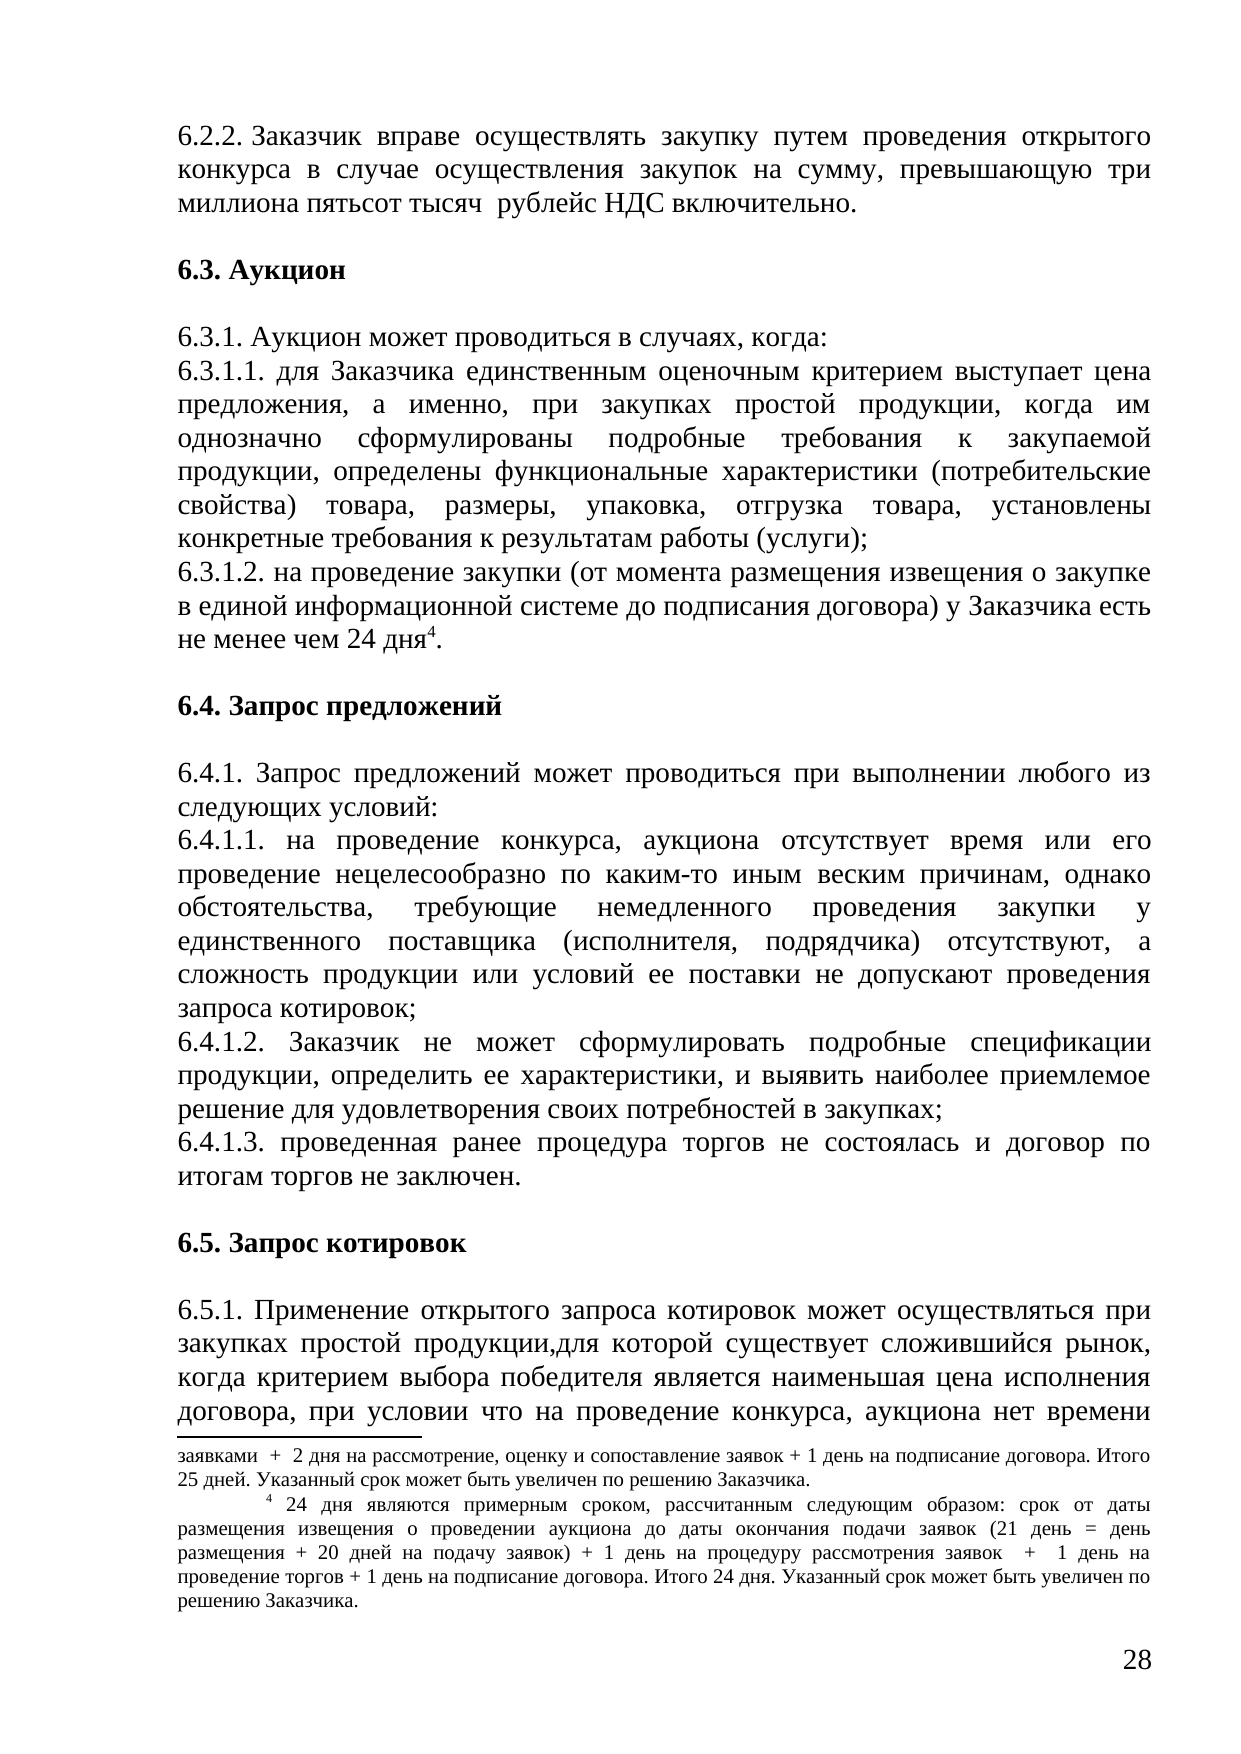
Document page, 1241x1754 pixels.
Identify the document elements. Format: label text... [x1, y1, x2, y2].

text 6.5. Запрос котировок [177, 1225, 1152, 1258]
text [177, 1292, 1152, 1426]
text 6.3.1.2. на проведение закупки (от момента размещения извещения о закупке в единой информационной системе до подписания договора) у Заказчика есть не менее чем 24 дня. [177, 554, 1152, 655]
text 6.2.2. Заказчик вправе осуществлять закупку путем проведения открытого конкурса в случае осуществления закупок на сумму, превышающую три миллиона пятьсот тысяч рублейс НДС включительно. [177, 118, 1152, 219]
text 6.4. Запрос предложений [177, 688, 1152, 722]
text 6.4.1.2. Заказчик не может сформулировать подробные спецификации продукции, определить ее характеристики, и выявить наиболее приемлемое решение для удовлетворения своих потребностей в закупках; [177, 1024, 1152, 1124]
text 6.4.1.3. проведенная ранее процедура торгов не состоялась и договор по итогам торгов не заключен. [177, 1124, 1152, 1191]
text 6.3.1.1. для Заказчика единственным оценочным критерием выступает цена предложения, а именно, при закупках простой продукции, когда им однозначно сформулированы подробные требования к закупаемой продукции, определены функциональные характеристики (потребительские свойства) товара, размеры, упаковка, отгрузка товара, установлены конкретные требования к результатам работы (услуги); [177, 353, 1152, 554]
text 6.4.1. Запрос предложений может проводиться при выполнении любого из следующих условий: [177, 755, 1152, 822]
text 6.3. Аукцион [177, 252, 1152, 286]
text 6.3.1. Аукцион может проводиться в случаях, когда: [177, 319, 1152, 353]
text 6.4.1.1. на проведение конкурса, аукциона отсутствует время или его проведение нецелесообразно по каким-то иным веским причинам, однако обстоятельства, требующие немедленного проведения закупки у единственного поставщика (исполнителя, подрядчика) отсутствуют, а сложность продукции или условий ее поставки не допускают проведения запроса котировок; [177, 822, 1152, 1024]
